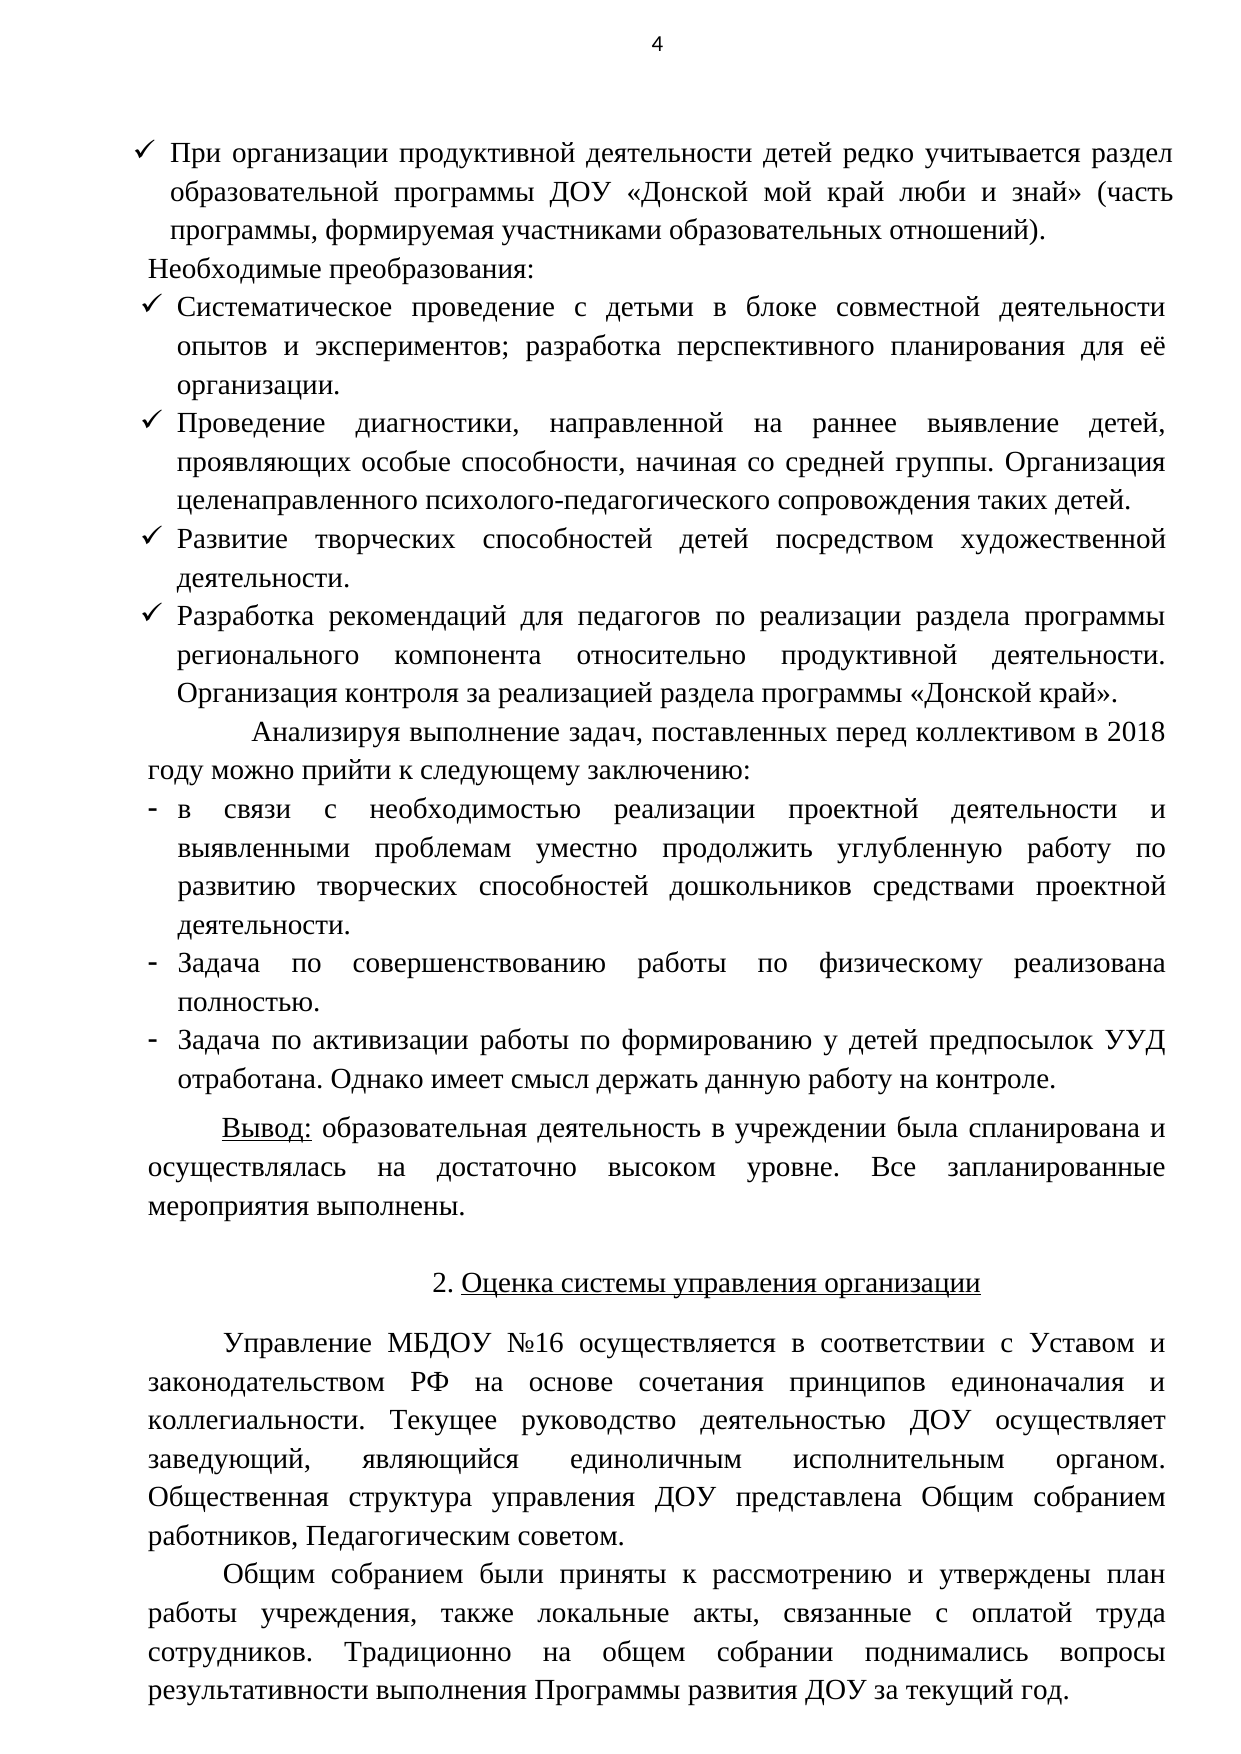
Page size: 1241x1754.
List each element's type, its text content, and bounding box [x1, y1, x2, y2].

list Проведение диагностики, направленной на раннее выявление детей, проявляющих особые способности, начиная со средней группы. Организация целенаправленного психолого-педагогического сопровождения таких детей. [139, 405, 1167, 516]
text Управление МБДОУ №16 осуществляется в соответствии с Уставом и законодательством РФ на основе сочетания принципов единоначалия и коллегиальности. Текущее руководство деятельностью ДОУ осуществляет заведующий, являющийся единоличным исполнительным органом. Общественная структура управления ДОУ представлена Общим собранием работников, Педагогическим советом. [148, 1325, 1167, 1552]
list Систематическое проведение с детьми в блоке совместной деятельности опытов и экспериментов; разработка перспективного планирования для её организации. [139, 289, 1167, 400]
list Задача по активизации работы по формированию у детей предпосылок УУД отработана. Однако имеет смысл держать данную работу на контроле. [148, 1022, 1167, 1095]
list Развитие творческих способностей детей посредством художественной деятельности. [139, 521, 1167, 593]
text Общим собранием были приняты к рассмотрению и утверждены план работы учреждения, также локальные акты, связанные с оплатой труда сотрудников. Традиционно на общем собрании поднимались вопросы результативности выполнения Программы развития ДОУ за текущий год. [148, 1557, 1167, 1706]
list Задача по совершенствованию работы по физическому реализована полностью. [148, 945, 1167, 1017]
text Вывод: образовательная деятельность в учреждении была спланирована и осуществлялась на достаточно высоком уровне. Все запланированные мероприятия выполнены. [148, 1111, 1167, 1221]
list Разработка рекомендаций для педагогов по реализации раздела программы регионального компонента относительно продуктивной деятельности. Организация контроля за реализацией раздела программы «Донской край». [139, 598, 1167, 709]
text Необходимые преобразования: [148, 251, 1174, 284]
text Анализируя выполнение задач, поставленных перед коллективом в 2018 году можно прийти к следующему заключению: [148, 714, 1167, 786]
list При организации продуктивной деятельности детей редко учитывается раздел образовательной программы ДОУ «Донской мой край люби и знай» (часть программы, формируемая участниками образовательных отношений). [132, 135, 1174, 246]
list в связи с необходимостью реализации проектной деятельности и выявленными проблемам уместно продолжить углубленную работу по развитию творческих способностей дошкольников средствами проектной деятельности. [148, 791, 1167, 940]
text 2. Оценка системы управления организации [148, 1265, 1167, 1298]
